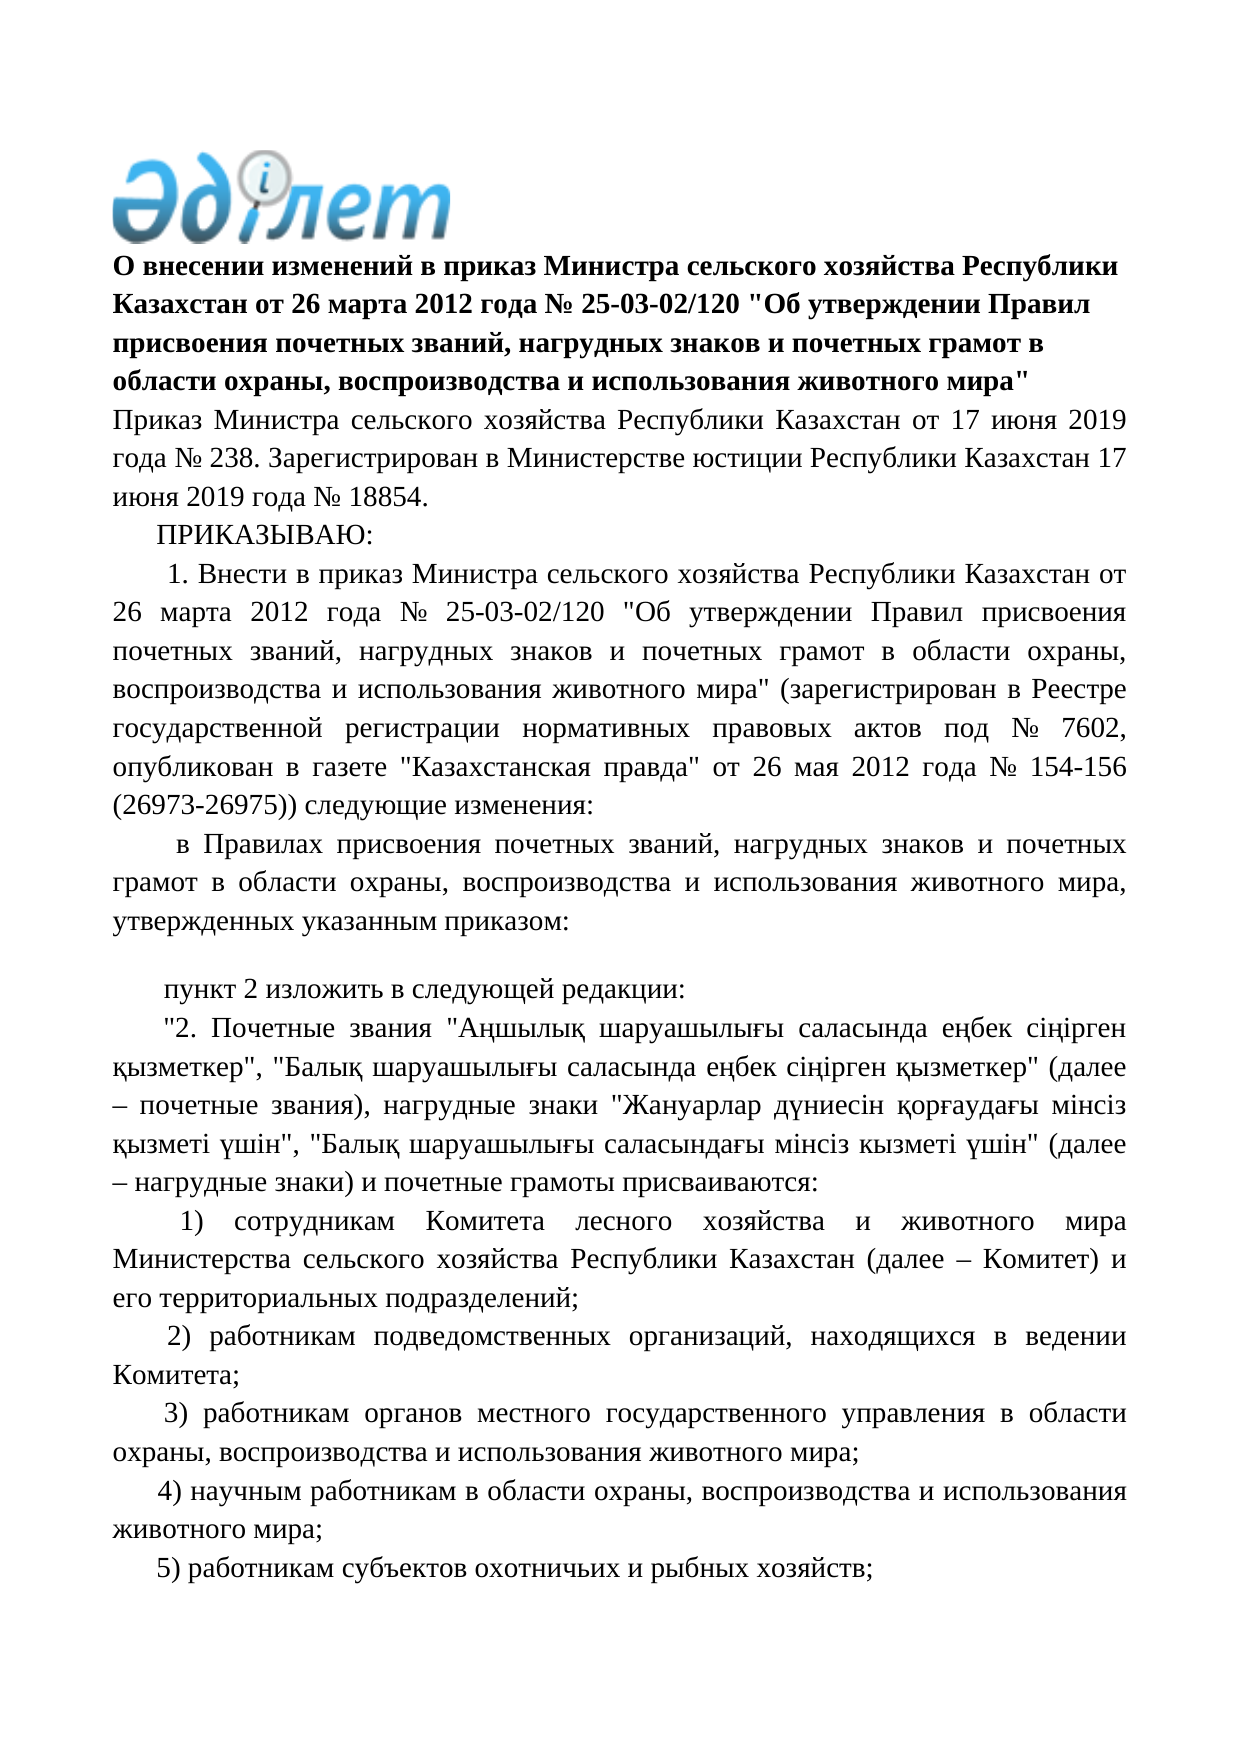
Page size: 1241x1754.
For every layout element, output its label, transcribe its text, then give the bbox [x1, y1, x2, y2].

text в Правилах присвоения почетных званий, нагрудных знаков и почетных грамот в области охраны, воспроизводства и использования животного мира, утвержденных указанным приказом: [112, 826, 1128, 936]
text 2) работникам подведомственных организаций, находящихся в ведении Комитета; [112, 1318, 1128, 1391]
text 1. Внести в приказ Министра сельского хозяйства Республики Казахстан от 26 марта 2012 года № 25-03-02/120 "Об утверждении Правил присвоения почетных званий, нагрудных знаков и почетных грамот в области охраны, воспроизводства и использования животного мира" (зарегистрирован в Реестре государственной регистрации нормативных правовых актов под № 7602, опубликован в газете "Казахстанская правда" от 26 мая 2012 года № 154-156 (26973-26975)) следующие изменения: [112, 556, 1128, 821]
text "2. Почетные звания "Аңшылық шаруашылығы саласында еңбек сіңірген қызметкер", "Балық шаруашылығы саласында еңбек сіңірген қызметкер" (далее ‒ почетные звания), нагрудные знаки "Жануарлар дүниесін қорғаудағы мінсіз қызметі үшін", "Балық шаруашылығы саласындағы мінсіз кызметі үшін" (далее ‒ нагрудные знаки) и почетные грамоты присваиваются: [112, 1010, 1128, 1198]
text 3) работникам органов местного государственного управления в области охраны, воспроизводства и использования животного мира; [112, 1396, 1128, 1468]
text 5) работникам субъектов охотничьих и рыбных хозяйств; [112, 1550, 1128, 1583]
text 4) научным работникам в области охраны, воспроизводства и использования животного мира; [112, 1473, 1128, 1545]
text 1) сотрудникам Комитета лесного хозяйства и животного мира Министерства сельского хозяйства Республики Казахстан (далее – Комитет) и его территориальных подразделений; [112, 1203, 1128, 1313]
text О внесении изменений в приказ Министра сельского хозяйства Республики Казахстан от 26 марта 2012 года № 25-03-02/120 "Об утверждении Правил присвоения почетных званий, нагрудных знаков и почетных грамот в области охраны, воспроизводства и использования животного мира" [112, 248, 1128, 397]
text ПРИКАЗЫВАЮ: [112, 517, 1128, 551]
picture [112, 150, 451, 244]
text Приказ Министра сельского хозяйства Республики Казахстан от 17 июня 2019 года № 238. Зарегистрирован в Министерстве юстиции Республики Казахстан 17 июня 2019 года № 18854. [112, 402, 1128, 512]
text пункт 2 изложить в следующей редакции: [112, 972, 1128, 1005]
